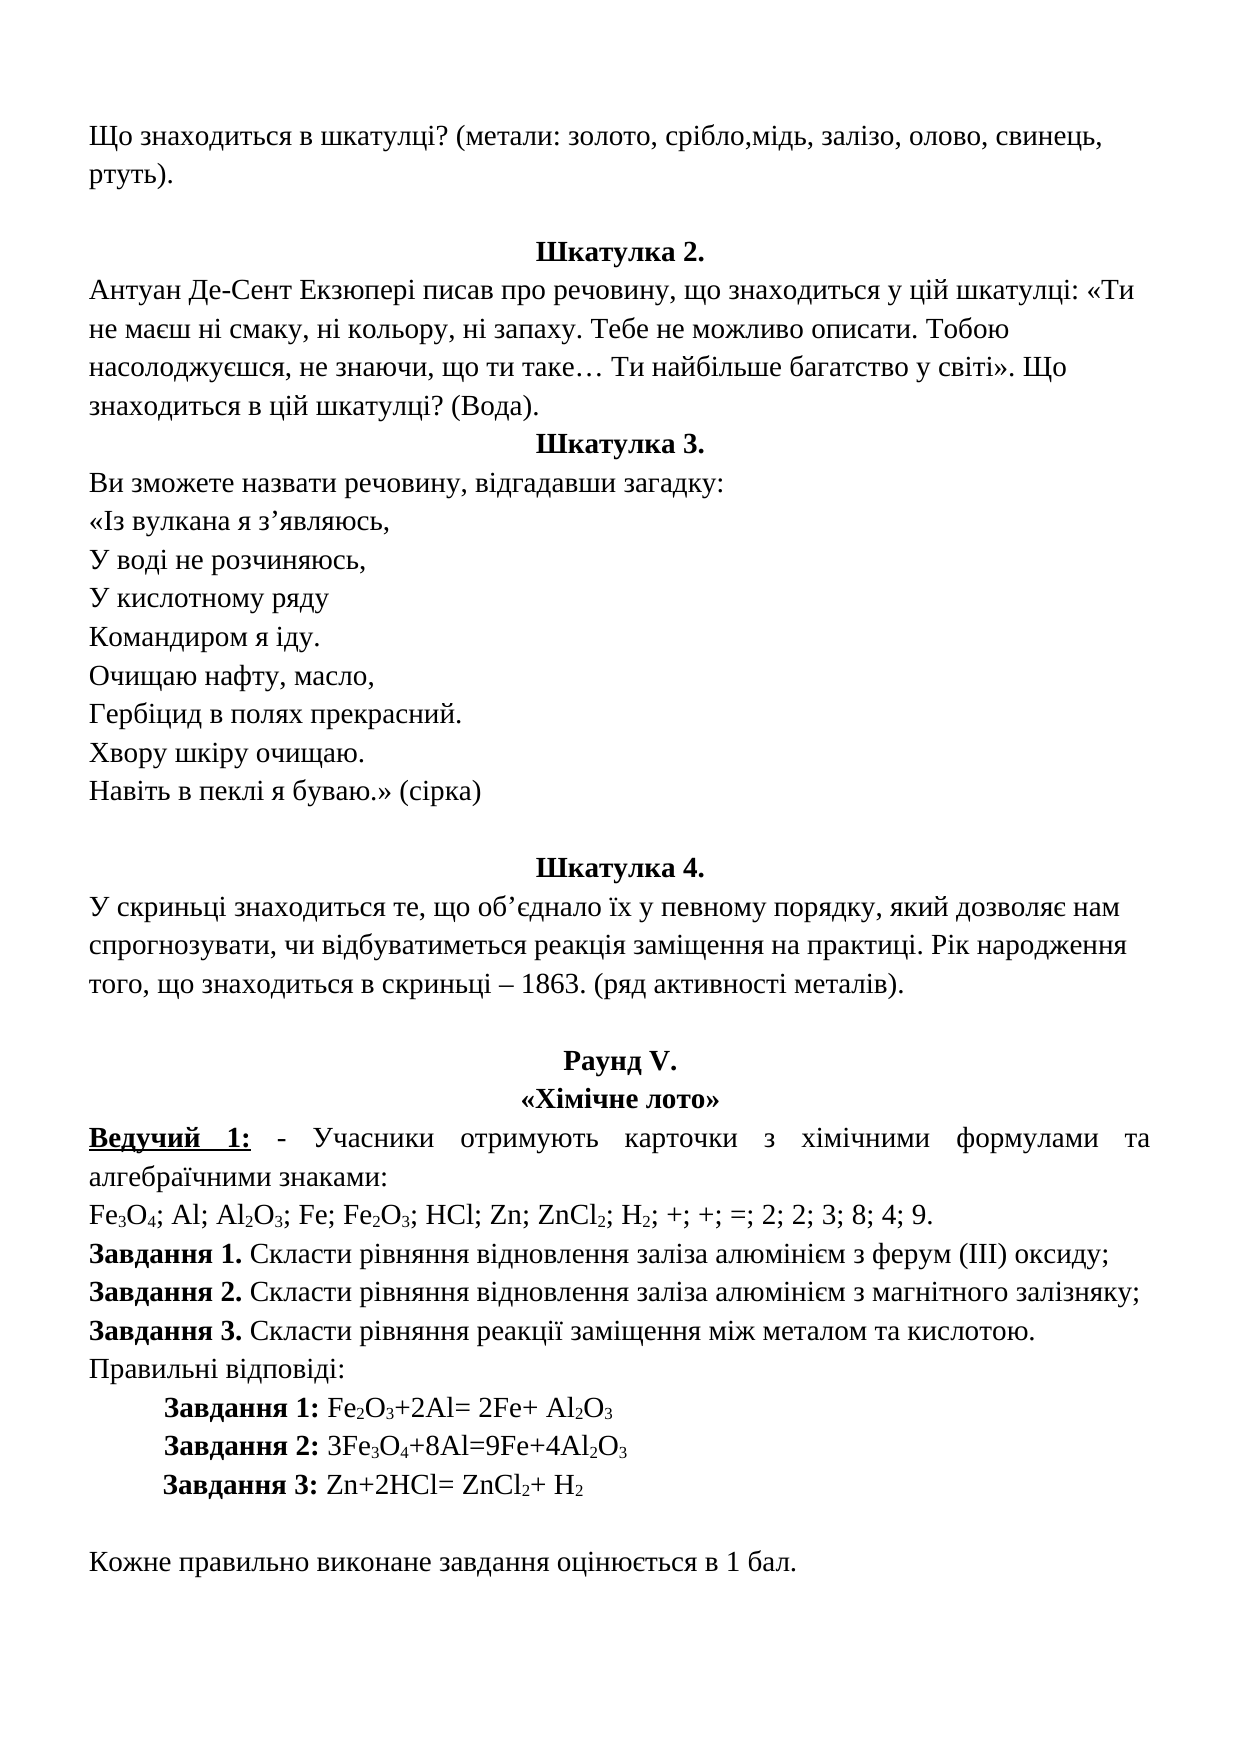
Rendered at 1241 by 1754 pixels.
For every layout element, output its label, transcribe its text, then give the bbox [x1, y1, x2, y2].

text Кожне правильно виконане завдання оцінюється в 1 бал. [89, 1544, 1152, 1578]
text Антуан Де-Сент Екзюпері писав про речовину, що знаходиться у цій шкатулці: «Ти не маєш ні смаку, ні кольору, ні запаху. Тебе не можливо описати. Тобою насолоджуєшся, не знаючи, що ти таке… Ти найбільше багатство у світі». Що знаходиться в цій шкатулці? (Вода). [89, 272, 1152, 421]
text «Хімічне лото» [89, 1082, 1152, 1115]
text Завдання 3: Zn+2HCl= ZnCl2+ H2 [89, 1467, 1152, 1501]
text Ведучий 1: - Учасники отримують карточки з хімічними формулами та алгебраїчними знаками: [89, 1120, 1152, 1192]
text У кислотному ряду [89, 581, 1152, 614]
text Завдання 3. Скласти рівняння реакції заміщення між металом та кислотою. [89, 1313, 1152, 1346]
text Командиром я іду. [89, 619, 1152, 653]
list Завдання 2: 3Fe3O4+8Al=9Fe+4Al2O3 [164, 1428, 1152, 1462]
text Гербіцид в полях прекрасний. [89, 696, 1152, 730]
text Правильні відповіді: [89, 1351, 1152, 1385]
text Шкатулка 2. [89, 234, 1152, 267]
text Шкатулка 3. [89, 426, 1152, 460]
list Завдання 1: Fe2O3+2Al= 2Fe+ Al2O3 [164, 1390, 1152, 1423]
text Хвору шкіру очищаю. [89, 735, 1152, 768]
text Що знаходиться в шкатулці? (метали: золото, срібло,мідь, залізо, олово, свинець, ртуть). [89, 118, 1152, 190]
text Ви зможете назвати речовину, відгадавши загадку: [89, 465, 1152, 498]
text Очищаю нафту, масло, [89, 658, 1152, 691]
text Шкатулка 4. [89, 850, 1152, 884]
text Навіть в пеклі я буваю.» (сірка) [89, 773, 1152, 807]
text Раунд V. [89, 1043, 1152, 1077]
text У скриньці знаходиться те, що об’єднало їх у певному порядку, який дозволяє нам спрогнозувати, чи відбуватиметься реакція заміщення на практиці. Рік народження того, що знаходиться в скриньці – 1863. (ряд активності металів). [89, 889, 1152, 999]
text Fe3O4; Al; Al2O3; Fe; Fe2O3; HCl; Zn; ZnCl2; H2; +; +; =; 2; 2; 3; 8; 4; 9. [89, 1197, 1152, 1231]
text У воді не розчиняюсь, [89, 542, 1152, 576]
text Завдання 2. Скласти рівняння відновлення заліза алюмінієм з магнітного залізняку; [89, 1274, 1152, 1308]
text Завдання 1. Скласти рівняння відновлення заліза алюмінієм з ферум (ІІІ) оксиду; [89, 1236, 1152, 1269]
text «Із вулкана я з’являюсь, [89, 503, 1152, 537]
